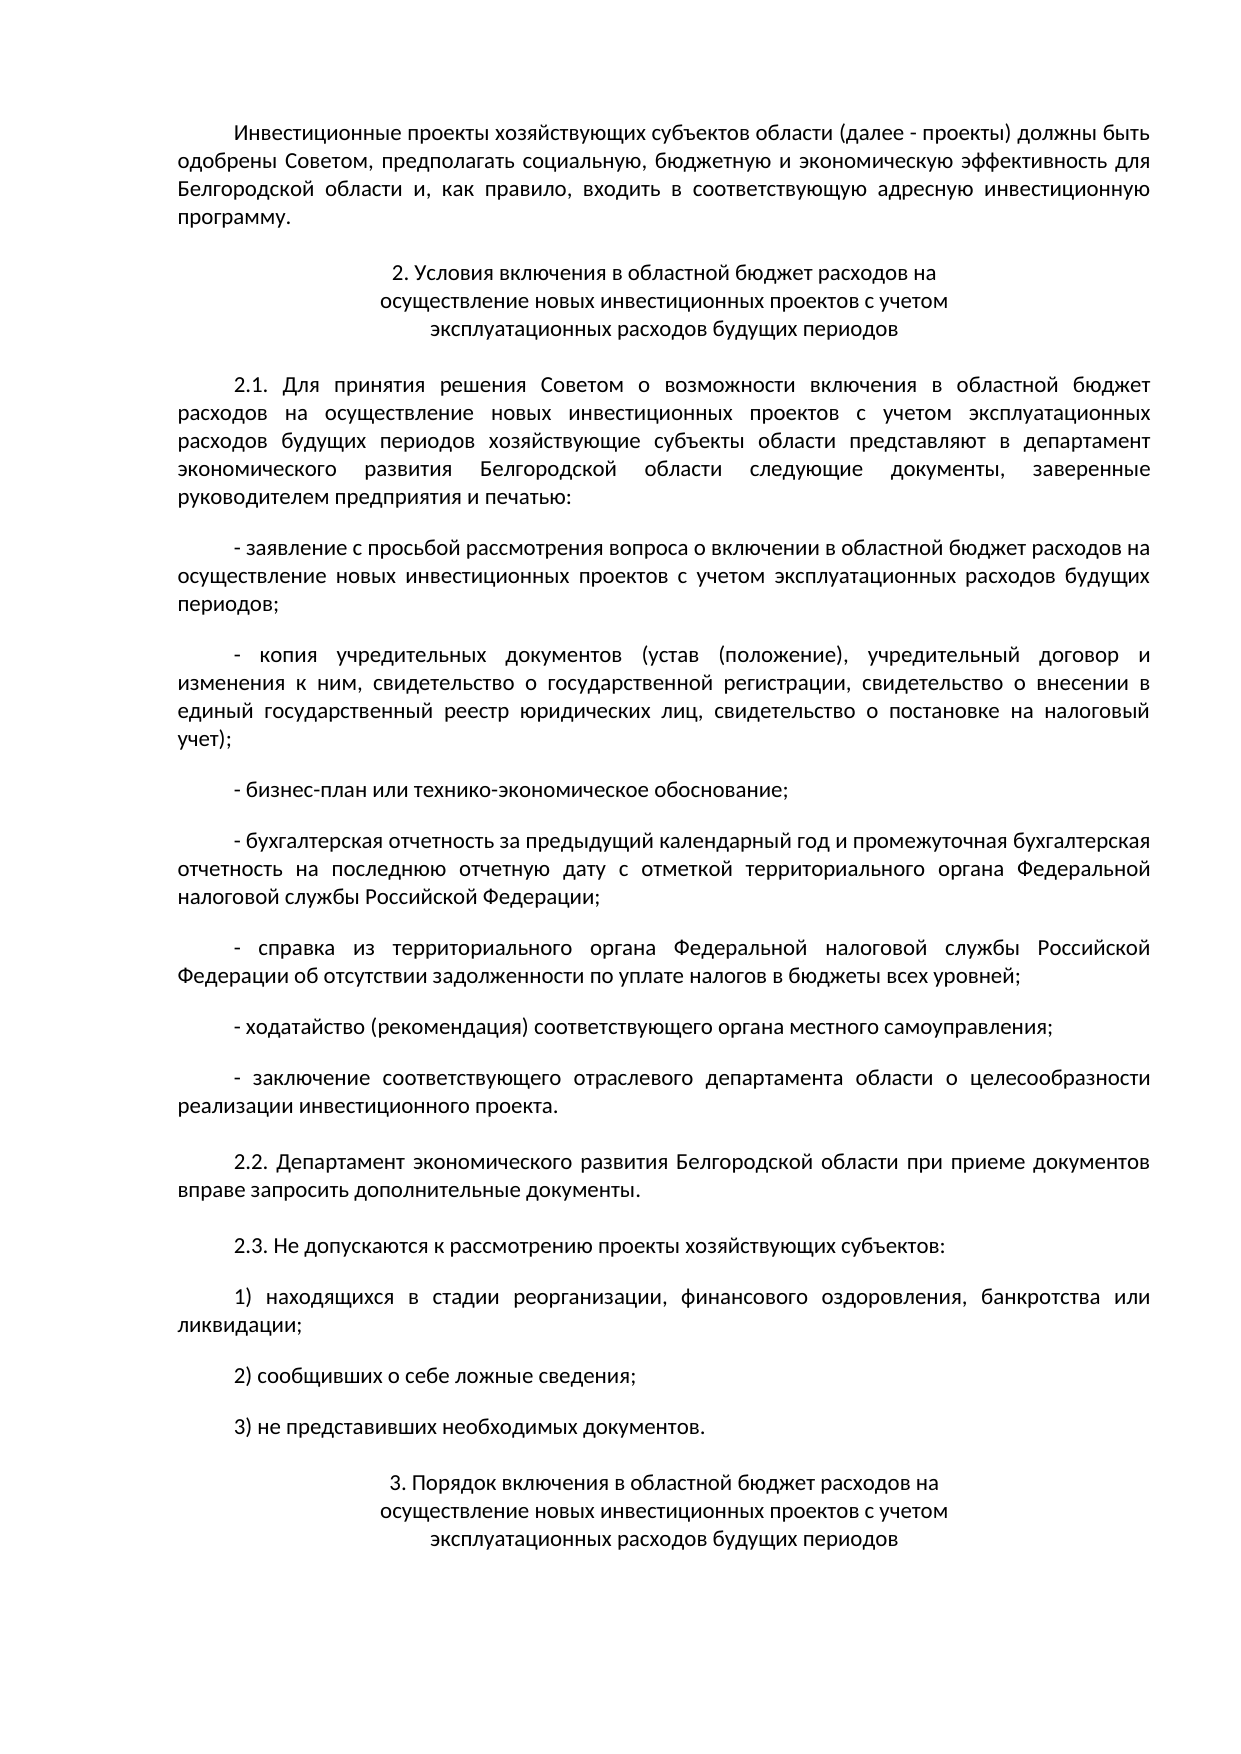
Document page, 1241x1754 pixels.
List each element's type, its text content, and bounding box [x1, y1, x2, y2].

text 2) сообщивших о себе ложные сведения; [177, 1361, 1152, 1389]
text - справка из территориального органа Федеральной налоговой службы Российской Федерации об отсутствии задолженности по уплате налогов в бюджеты всех уровней; [177, 933, 1152, 989]
text осуществление новых инвестиционных проектов с учетом [177, 286, 1152, 314]
text - копия учредительных документов (устав (положение), учредительный договор и изменения к ним, свидетельство о государственной регистрации, свидетельство о внесении в единый государственный реестр юридических лиц, свидетельство о постановке на налоговый учет); [177, 640, 1152, 752]
text 3) не представивших необходимых документов. [177, 1412, 1152, 1440]
text 3. Порядок включения в областной бюджет расходов на [177, 1468, 1152, 1496]
text - ходатайство (рекомендация) соответствующего органа местного самоуправления; [177, 1012, 1152, 1040]
text 1) находящихся в стадии реорганизации, финансового оздоровления, банкротства или ликвидации; [177, 1282, 1152, 1338]
text - бизнес-план или технико-экономическое обоснование; [177, 775, 1152, 803]
text 2. Условия включения в областной бюджет расходов на [177, 258, 1152, 286]
text осуществление новых инвестиционных проектов с учетом [177, 1496, 1152, 1524]
text эксплуатационных расходов будущих периодов [177, 1524, 1152, 1552]
text 2.2. Департамент экономического развития Белгородской области при приеме документов вправе запросить дополнительные документы. [177, 1147, 1152, 1203]
text 2.3. Не допускаются к рассмотрению проекты хозяйствующих субъектов: [177, 1231, 1152, 1259]
text эксплуатационных расходов будущих периодов [177, 314, 1152, 342]
text - заявление с просьбой рассмотрения вопроса о включении в областной бюджет расходов на осуществление новых инвестиционных проектов с учетом эксплуатационных расходов будущих периодов; [177, 533, 1152, 617]
text Инвестиционные проекты хозяйствующих субъектов области (далее - проекты) должны быть одобрены Советом, предполагать социальную, бюджетную и экономическую эффективность для Белгородской области и, как правило, входить в соответствующую адресную инвестиционную программу. [177, 118, 1152, 230]
text - бухгалтерская отчетность за предыдущий календарный год и промежуточная бухгалтерская отчетность на последнюю отчетную дату с отметкой территориального органа Федеральной налоговой службы Российской Федерации; [177, 826, 1152, 910]
text 2.1. Для принятия решения Советом о возможности включения в областной бюджет расходов на осуществление новых инвестиционных проектов с учетом эксплуатационных расходов будущих периодов хозяйствующие субъекты области представляют в департамент экономического развития Белгородской области следующие документы, заверенные руководителем предприятия и печатью: [177, 370, 1152, 510]
text - заключение соответствующего отраслевого департамента области о целесообразности реализации инвестиционного проекта. [177, 1063, 1152, 1119]
